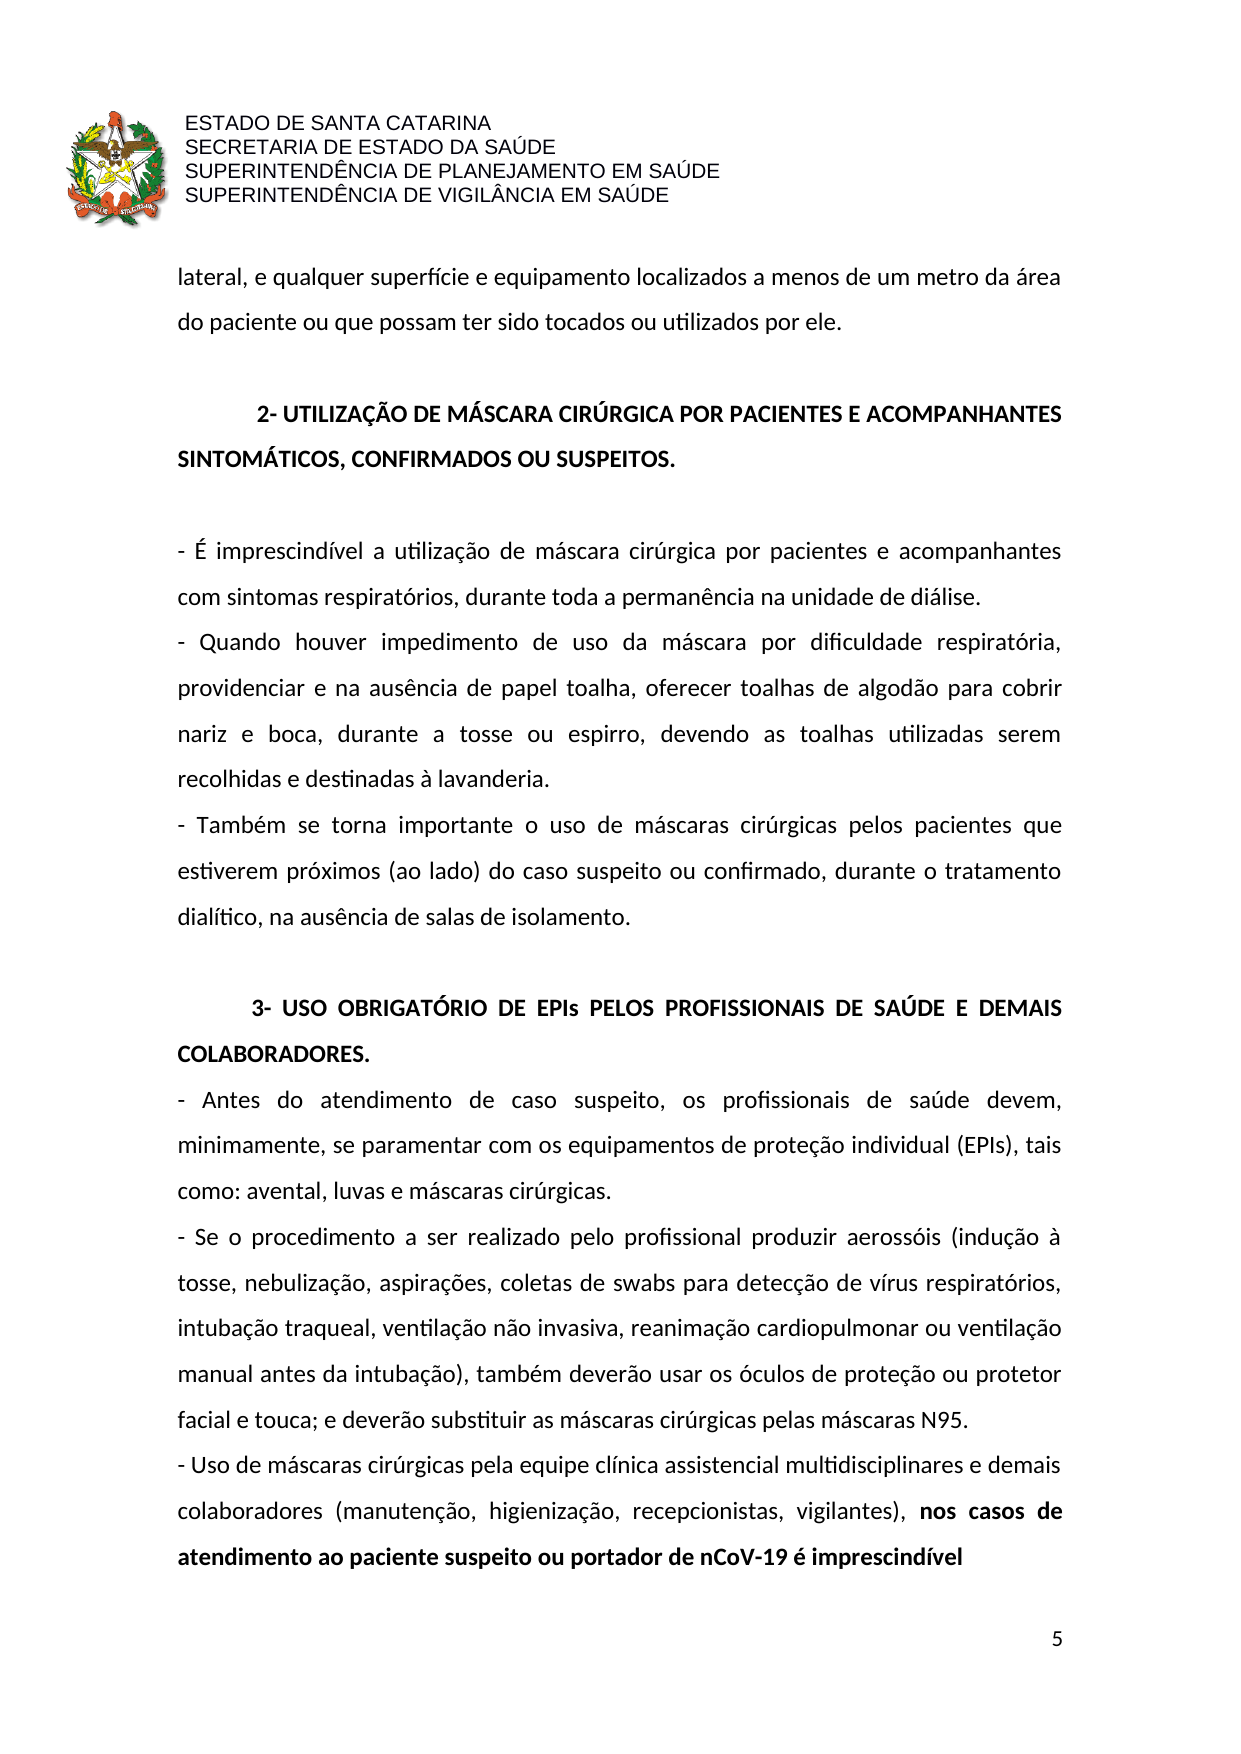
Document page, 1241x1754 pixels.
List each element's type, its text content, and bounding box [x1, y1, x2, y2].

text - Antes do atendimento de caso suspeito, os profissionais de saúde devem, minimamente, se paramentar com os equipamentos de proteção individual (EPIs), tais como: avental, luvas e máscaras cirúrgicas. [177, 1084, 1063, 1206]
text 2- UTILIZAÇÃO DE MÁSCARA CIRÚRGICA POR PACIENTES E ACOMPANHANTES SINTOMÁTICOS, CONFIRMADOS OU SUSPEITOS. [177, 398, 1063, 474]
text - Também se torna importante o uso de máscaras cirúrgicas pelos pacientes que estiverem próximos (ao lado) do caso suspeito ou confirmado, durante o tratamento dialítico, na ausência de salas de isolamento. [177, 809, 1063, 931]
text - Se o procedimento a ser realizado pelo profissional produzir aerossóis (indução à tosse, nebulização, aspirações, coletas de swabs para detecção de vírus respiratórios, intubação traqueal, ventilação não invasiva, reanimação cardiopulmonar ou ventilação manual antes da intubação), também deverão usar os óculos de proteção ou protetor facial e touca; e deverão substituir as máscaras cirúrgicas pelas máscaras N95. [177, 1221, 1063, 1434]
text - É imprescindível a utilização de máscara cirúrgica por pacientes e acompanhantes com sintomas respiratórios, durante toda a permanência na unidade de diálise. [177, 535, 1063, 611]
text - Uso de máscaras cirúrgicas pela equipe clínica assistencial multidisciplinares e demais colaboradores (manutenção, higienização, recepcionistas, vigilantes), nos casos de atendimento ao paciente suspeito ou portador de nCoV-19 é imprescindível [177, 1449, 1063, 1572]
text - Quando houver impedimento de uso da máscara por dificuldade respiratória, providenciar e na ausência de papel toalha, oferecer toalhas de algodão para cobrir nariz e boca, durante a tosse ou espirro, devendo as toalhas utilizadas serem recolhidas e destinadas à lavanderia. [177, 626, 1063, 794]
picture [66, 111, 170, 230]
text 3- USO OBRIGATÓRIO DE EPIs PELOS PROFISSIONAIS DE SAÚDE E DEMAIS COLABORADORES. [177, 992, 1063, 1068]
